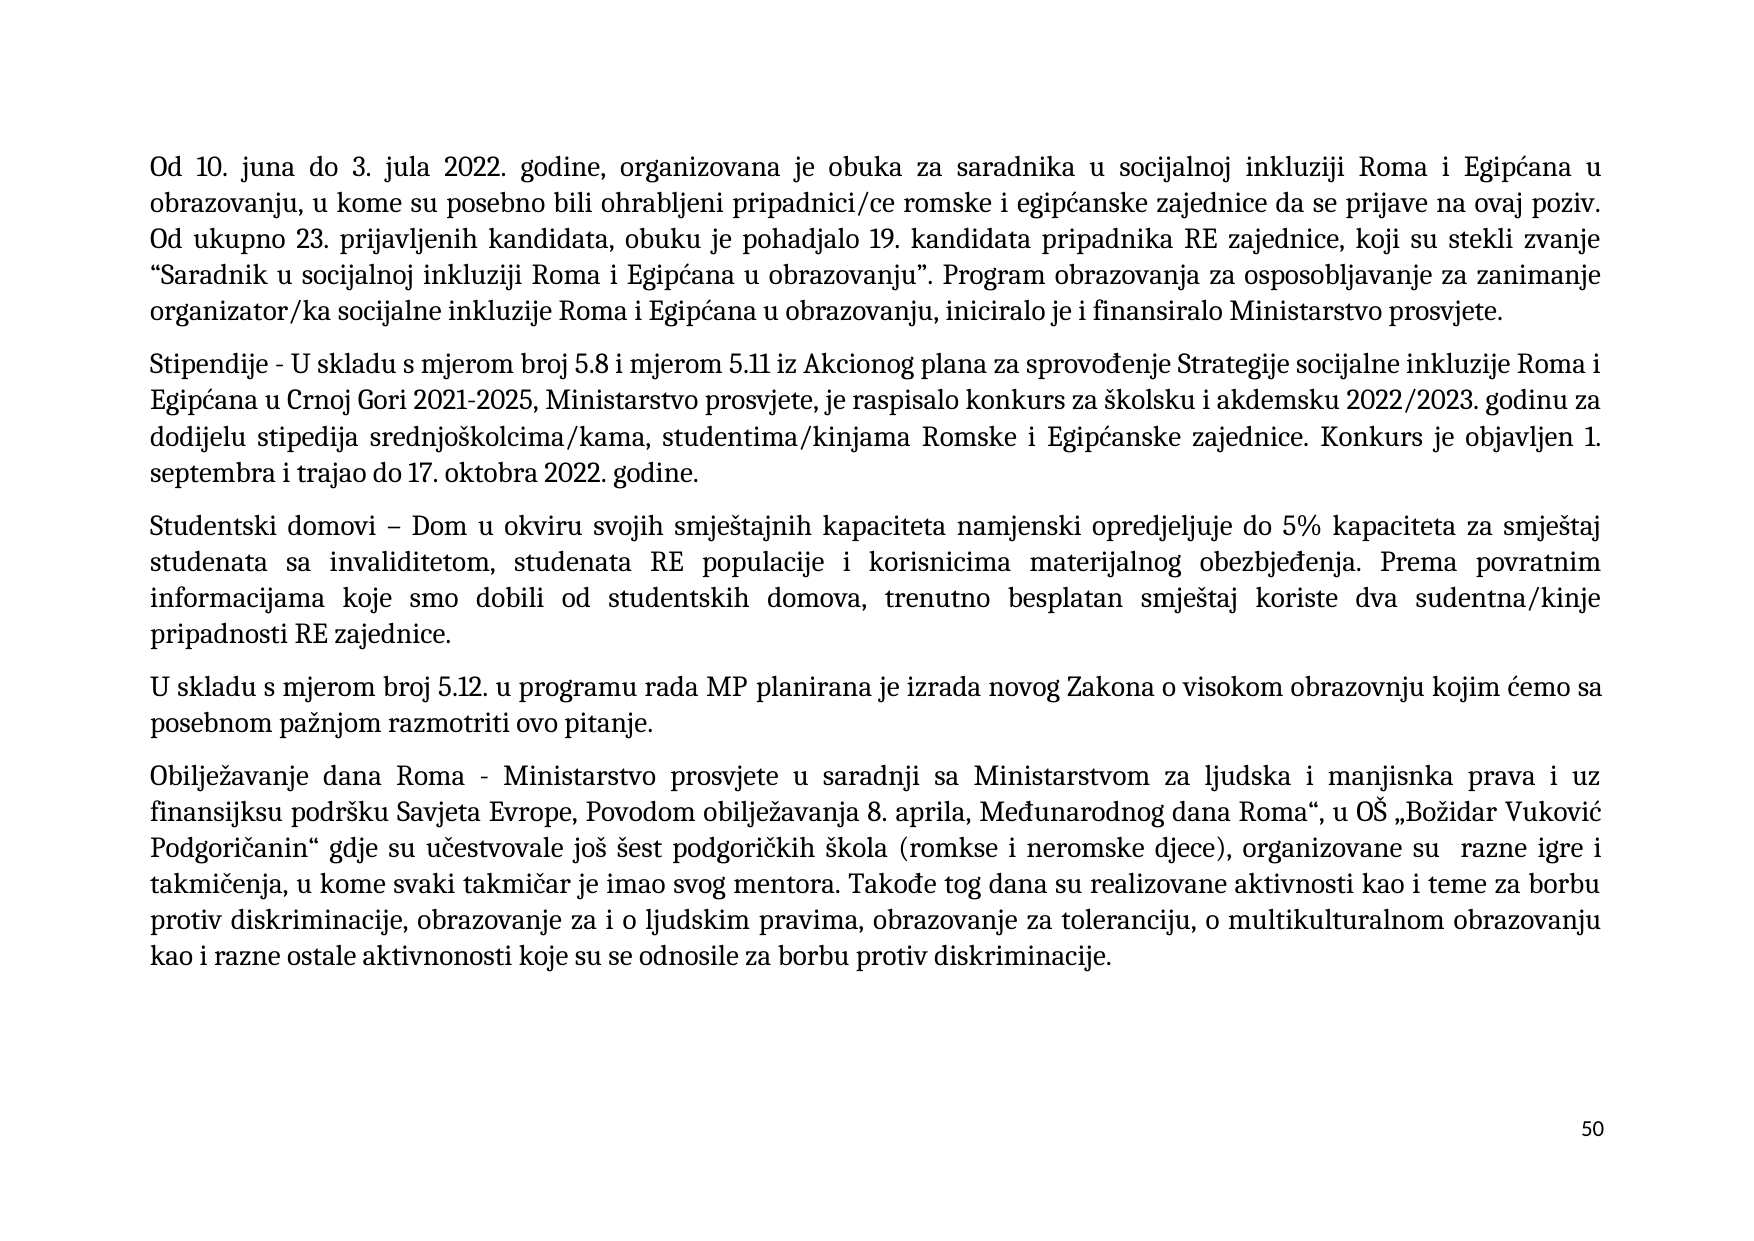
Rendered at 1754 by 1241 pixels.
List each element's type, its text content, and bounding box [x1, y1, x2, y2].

text U skladu s mjerom broj 5.12. u programu rada MP planirana je izrada novog Zakona o visokom obrazovnju kojim ćemo sa posebnom pažnjom razmotriti ovo pitanje. [150, 670, 1604, 739]
text Studentski domovi – Dom u okviru svojih smještajnih kapaciteta namjenski opredjeljuje do 5% kapaciteta za smještaj studenata sa invaliditetom, studenata RE populacije i korisnicima materijalnog obezbjeđenja. Prema povratnim informacijama koje smo dobili od studentskih domova, trenutno besplatan smještaj koriste dva sudentna/kinje pripadnosti RE zajednice. [150, 509, 1604, 651]
text Od 10. juna do 3. jula 2022. godine, organizovana je obuka za saradnika u socijalnoj inkluziji Roma i Egipćana u obrazovanju, u kome su posebno bili ohrabljeni pripadnici/ce romske i egipćanske zajednice da se prijave na ovaj poziv. Od ukupno 23. prijavljenih kandidata, obuku je pohadjalo 19. kandidata pripadnika RE zajednice, koji su stekli zvanje “Saradnik u socijalnoj inkluziji Roma i Egipćana u obrazovanju”. Program obrazovanja za osposobljavanje za zanimanje organizator/ka socijalne inkluzije Roma i Egipćana u obrazovanju, iniciralo je i finansiralo Ministarstvo prosvjete. [150, 150, 1604, 328]
text Stipendije - U skladu s mjerom broj 5.8 i mjerom 5.11 iz Akcionog plana za sprovođenje Strategije socijalne inkluzije Roma i Egipćana u Crnoj Gori 2021-2025, Ministarstvo prosvjete, je raspisalo konkurs za školsku i akdemsku 2022/2023. godinu za dodijelu stipedija srednjoškolcima/kama, studentima/kinjama Romske i Egipćanske zajednice. Konkurs je objavljen 1. septembra i trajao do 17. oktobra 2022. godine. [150, 347, 1604, 489]
text Obilježavanje dana Roma - Ministarstvo prosvjete u saradnji sa Ministarstvom za ljudska i manjisnka prava i uz finansijksu podršku Savjeta Evrope, Povodom obilježavanja 8. aprila, Međunarodnog dana Roma“, u OŠ „Božidar Vuković Podgoričanin“ gdje su učestvovale još šest podgoričkih škola (romkse i neromske djece), organizovane su razne igre i takmičenja, u kome svaki takmičar je imao svog mentora. Takođe tog dana su realizovane aktivnosti kao i teme za borbu protiv diskriminacije, obrazovanje za i o ljudskim pravima, obrazovanje za toleranciju, o multikulturalnom obrazovanju kao i razne ostale aktivnonosti koje su se odnosile za borbu protiv diskriminacije. [150, 759, 1604, 973]
